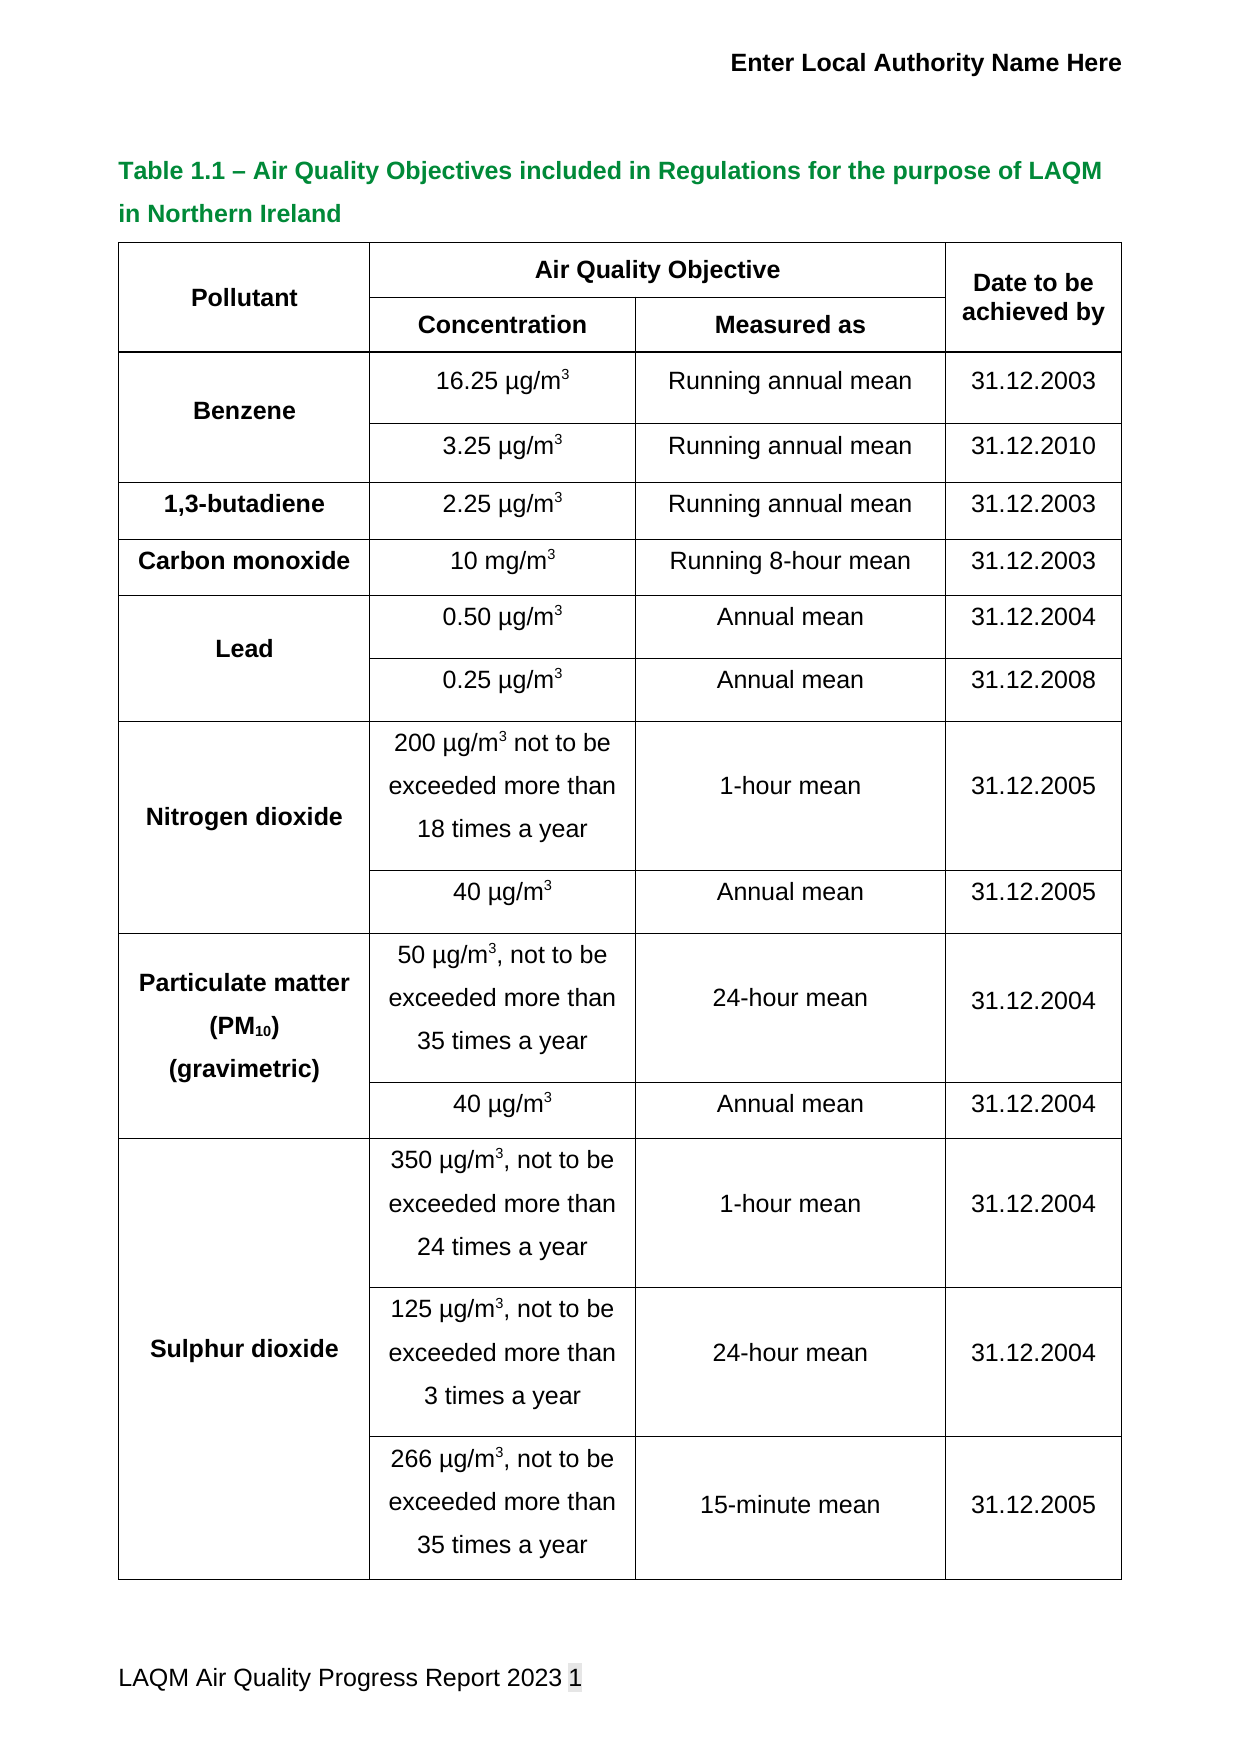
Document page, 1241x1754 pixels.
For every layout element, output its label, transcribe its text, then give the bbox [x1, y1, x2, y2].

table_header Air Quality Objective [370, 243, 945, 297]
table_cell 31.12.2004 [946, 1083, 1121, 1138]
table_cell 31.12.2008 [946, 659, 1121, 721]
table_cell 1-hour mean [636, 1139, 945, 1287]
table_cell 31.12.2004 [946, 934, 1121, 1082]
table_cell 50 µg/m3, not to be exceeded more than 35 times a year [370, 934, 635, 1082]
table_cell 31.12.2003 [946, 353, 1121, 423]
table_cell Lead [119, 596, 369, 721]
table_cell 200 µg/m3 not to be exceeded more than 18 times a year [370, 722, 635, 870]
table_cell Annual mean [636, 1083, 945, 1138]
table_cell 31.12.2003 [946, 483, 1121, 538]
table_cell Particulate matter (PM10) (gravimetric) [119, 934, 369, 1138]
table_cell Nitrogen dioxide [119, 722, 369, 932]
table_cell Running annual mean [636, 424, 945, 482]
table_cell 1,3-butadiene [119, 483, 369, 538]
table_cell 31.12.2003 [946, 540, 1121, 595]
table_cell 40 µg/m3 [370, 1083, 635, 1138]
table_header Pollutant [119, 243, 369, 351]
table_cell 24-hour mean [636, 1288, 945, 1436]
text Table 1.1 – Air Quality Objectives included in Regulations for the purpose of LAQM in Northern Ireland [118, 156, 1122, 227]
table_cell 0.50 µg/m3 [370, 596, 635, 658]
table_cell 3.25 µg/m3 [370, 424, 635, 482]
table_cell 31.12.2004 [946, 1139, 1121, 1287]
table_cell Annual mean [636, 659, 945, 721]
table_cell 0.25 µg/m3 [370, 659, 635, 721]
table_cell Sulphur dioxide [119, 1139, 369, 1579]
table_cell 10 mg/m3 [370, 540, 635, 595]
table_cell Running 8-hour mean [636, 540, 945, 595]
table_cell Benzene [119, 353, 369, 482]
table_cell Running annual mean [636, 483, 945, 538]
table_cell 31.12.2005 [946, 871, 1121, 932]
table_cell 31.12.2004 [946, 1288, 1121, 1436]
table_cell Carbon monoxide [119, 540, 369, 595]
table_cell 1-hour mean [636, 722, 945, 870]
table_cell 350 µg/m3, not to be exceeded more than 24 times a year [370, 1139, 635, 1287]
table_cell Concentration [370, 298, 635, 351]
table_cell 40 µg/m3 [370, 871, 635, 932]
table_cell Measured as [636, 298, 945, 351]
table_cell 31.12.2010 [946, 424, 1121, 482]
table_cell 31.12.2004 [946, 596, 1121, 658]
table_cell 16.25 µg/m3 [370, 353, 635, 423]
table_cell 24-hour mean [636, 934, 945, 1082]
table_cell Annual mean [636, 596, 945, 658]
table_cell 31.12.2005 [946, 722, 1121, 870]
table_cell 2.25 µg/m3 [370, 483, 635, 538]
table_cell Annual mean [636, 871, 945, 932]
table_header Date to be achieved by [946, 243, 1121, 351]
table_cell 15-minute mean [636, 1437, 945, 1579]
table_cell Running annual mean [636, 353, 945, 423]
table_cell 266 µg/m3, not to be exceeded more than 35 times a year [370, 1437, 635, 1579]
table_cell 125 µg/m3, not to be exceeded more than 3 times a year [370, 1288, 635, 1436]
table_cell 31.12.2005 [946, 1437, 1121, 1579]
